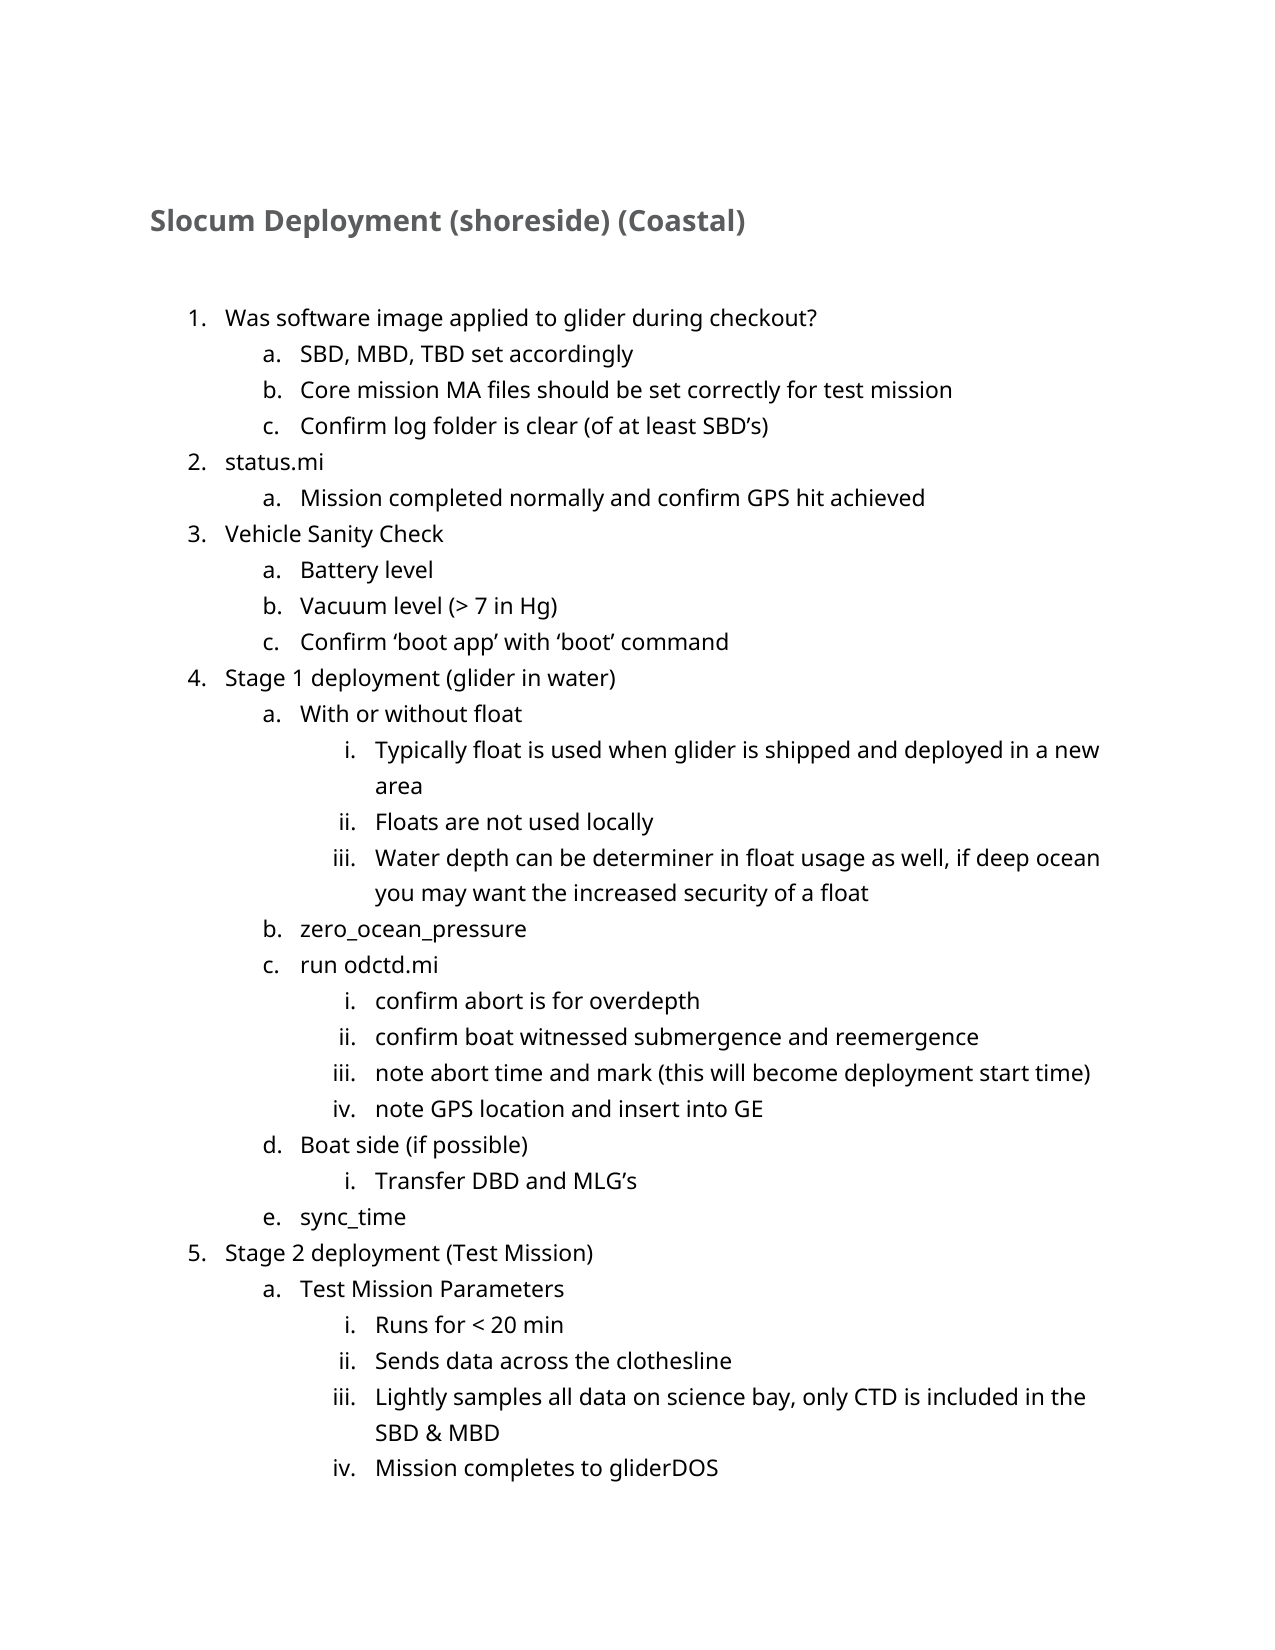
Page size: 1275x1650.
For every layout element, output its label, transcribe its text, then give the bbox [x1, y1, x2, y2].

list Boat side (if possible) [262, 1129, 1125, 1160]
list Transfer DBD and MLG’s [356, 1165, 1125, 1196]
list Was software image applied to glider during checkout? [187, 302, 1125, 334]
list note abort time and mark (this will become deployment start time) [356, 1057, 1125, 1088]
list note GPS location and insert into GE [356, 1093, 1125, 1124]
list Stage 2 deployment (Test Mission) [187, 1237, 1125, 1268]
list Stage 1 deployment (glider in water) [187, 662, 1125, 693]
list run odctd.mi [262, 949, 1125, 981]
list confirm boat witnessed submergence and reemergence [356, 1021, 1125, 1052]
list Sends data across the clothesline [356, 1344, 1125, 1376]
subtitle Slocum Deployment (shoreside) (Coastal) [150, 200, 1125, 240]
list Lightly samples all data on science bay, only CTD is included in the SBD & MBD [356, 1381, 1125, 1448]
list Mission completed normally and confirm GPS hit achieved [262, 482, 1125, 513]
list With or without float [262, 698, 1125, 729]
list Vacuum level (> 7 in Hg) [262, 590, 1125, 621]
list Confirm log folder is clear (of at least SBD’s) [262, 410, 1125, 441]
list sync_time [262, 1201, 1125, 1232]
list Typically float is used when glider is shipped and deployed in a new area [356, 734, 1125, 801]
list Runs for < 20 min [356, 1309, 1125, 1340]
list Mission completes to gliderDOS [356, 1452, 1125, 1484]
list Core mission MA files should be set correctly for test mission [262, 374, 1125, 406]
list status.mi [187, 446, 1125, 477]
list zero_ocean_pressure [262, 913, 1125, 944]
list Battery level [262, 554, 1125, 585]
list Vehicle Sanity Check [187, 518, 1125, 549]
list confirm abort is for overdepth [356, 985, 1125, 1016]
list SBD, MBD, TBD set accordingly [262, 338, 1125, 369]
list Test Mission Parameters [262, 1273, 1125, 1304]
list Floats are not used locally [356, 806, 1125, 837]
list Confirm ‘boot app’ with ‘boot’ command [262, 626, 1125, 657]
list Water depth can be determiner in float usage as well, if deep ocean you may want the increased security of a float [356, 841, 1125, 909]
